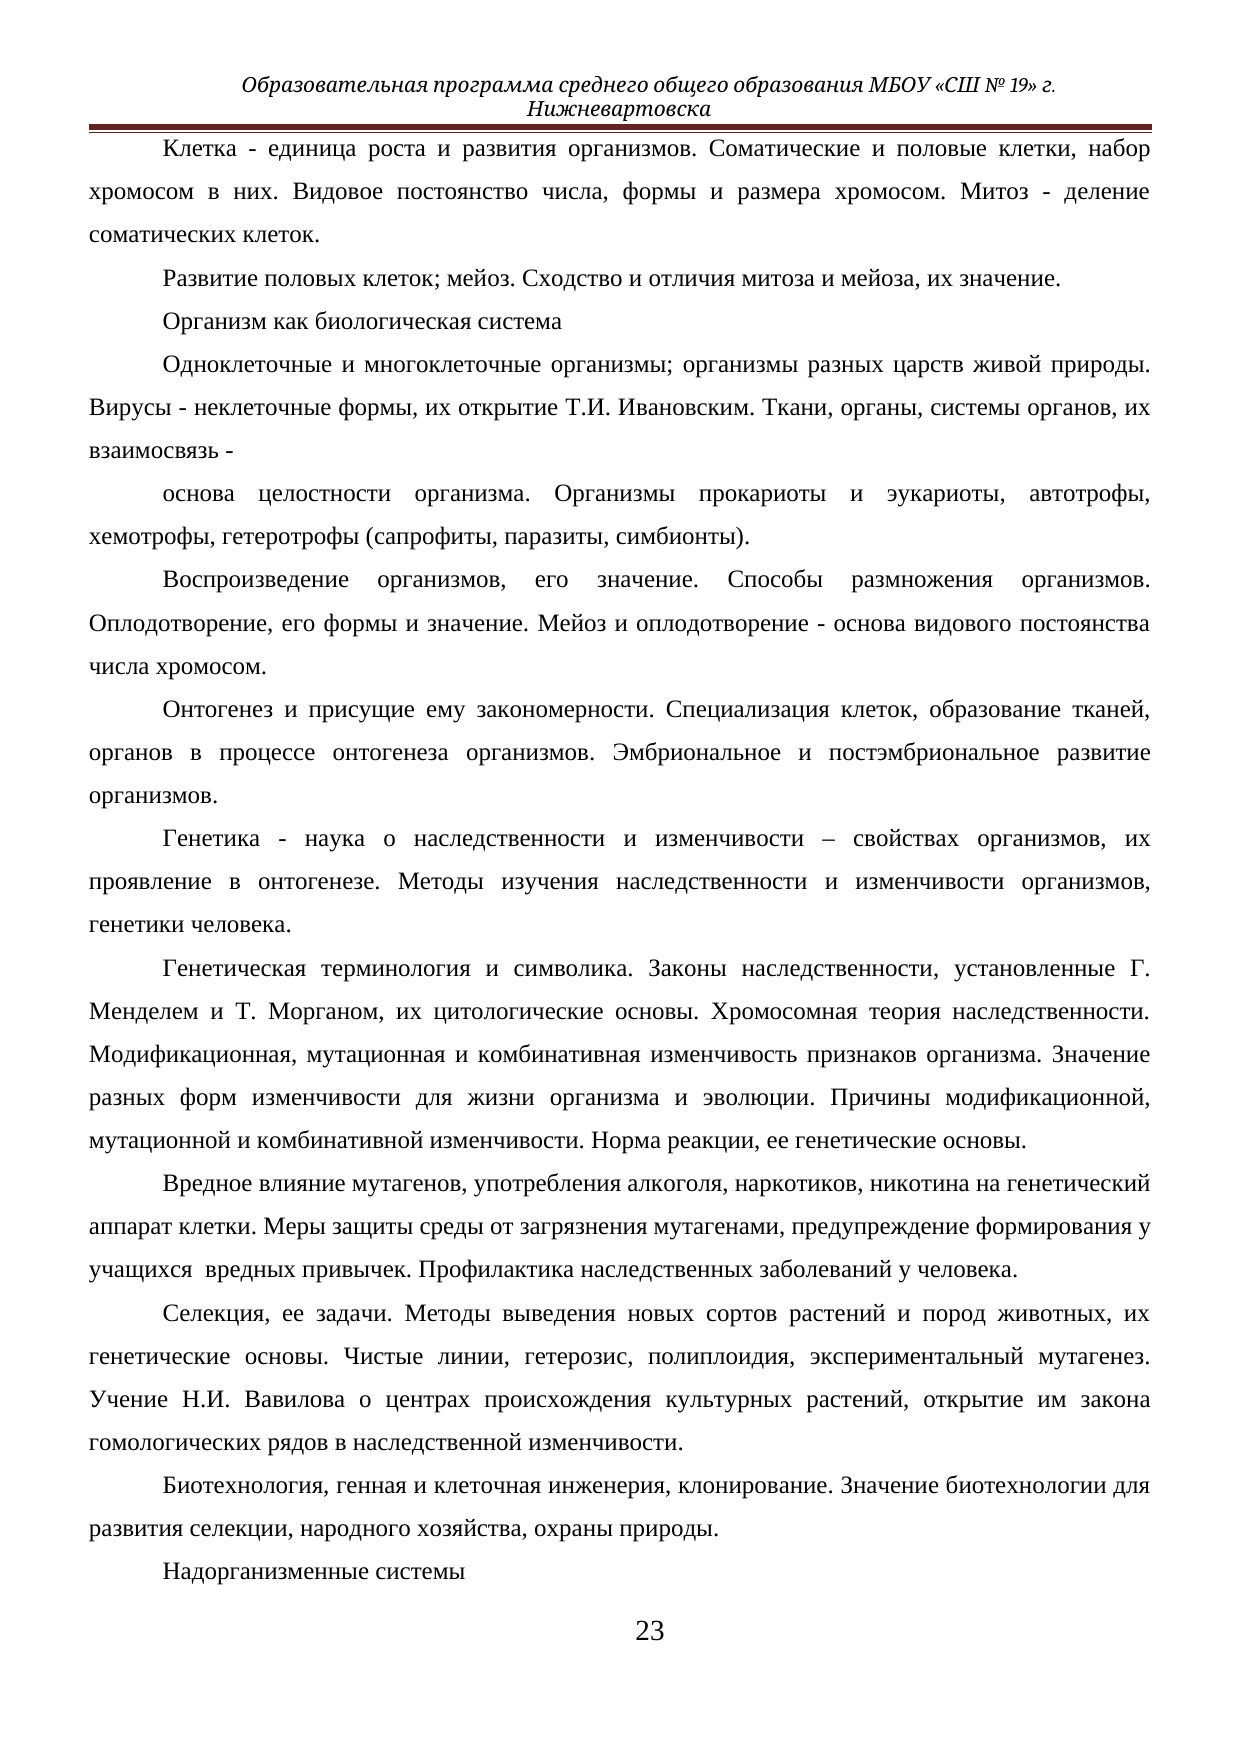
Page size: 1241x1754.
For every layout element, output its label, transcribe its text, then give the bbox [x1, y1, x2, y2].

text Одноклеточные и многоклеточные организмы; организмы разных царств живой природы. Вирусы - неклеточные формы, их открытие Т.И. Ивановским. Ткани, органы, системы органов, их взаимосвязь - [89, 349, 1152, 464]
text Генетика - наука о наследственности и изменчивости – свойствах организмов, их проявление в онтогенезе. Методы изучения наследственности и изменчивости организмов, генетики человека. [89, 823, 1152, 938]
text Селекция, ее задачи. Методы выведения новых сортов растений и пород животных, их генетические основы. Чистые линии, гетерозис, полиплоидия, экспериментальный мутагенез. Учение Н.И. Вавилова о центрах происхождения культурных растений, открытие им закона гомологических рядов в наследственной изменчивости. [89, 1298, 1152, 1456]
text Клетка - единица роста и развития организмов. Соматические и половые клетки, набор хромосом в них. Видовое постоянство числа, формы и размера хромосом. Митоз - деление соматических клеток. [89, 133, 1152, 248]
text Воспроизведение организмов, его значение. Способы размножения организмов. Оплодотворение, его формы и значение. Мейоз и оплодотворение - основа видового постоянства числа хромосом. [89, 564, 1152, 679]
text Генетическая терминология и символика. Законы наследственности, установленные Г. Менделем и Т. Морганом, их цитологические основы. Хромосомная теория наследственности. Модификационная, мутационная и комбинативная изменчивость признаков организма. Значение разных форм изменчивости для жизни организма и эволюции. Причины модификационной, мутационной и комбинативной изменчивости. Норма реакции, ее генетические основы. [89, 953, 1152, 1154]
text Надорганизменные системы [89, 1556, 1152, 1585]
text Вредное влияние мутагенов, употребления алкоголя, наркотиков, никотина на генетический аппарат клетки. Меры защиты среды от загрязнения мутагенами, предупреждение формирования у учащихся вредных привычек. Профилактика наследственных заболеваний у человека. [89, 1168, 1152, 1283]
text Биотехнология, генная и клеточная инженерия, клонирование. Значение биотехнологии для развития селекции, народного хозяйства, охраны природы. [89, 1470, 1152, 1542]
text основа целостности организма. Организмы прокариоты и эукариоты, автотрофы, хемотрофы, гетеротрофы (сапрофиты, паразиты, симбионты). [89, 478, 1152, 550]
text Организм как биологическая система [89, 306, 1152, 334]
text Развитие половых клеток; мейоз. Сходство и отличия митоза и мейоза, их значение. [89, 263, 1152, 291]
text Онтогенез и присущие ему закономерности. Специализация клеток, образование тканей, органов в процессе онтогенеза организмов. Эмбриональное и постэмбриональное развитие организмов. [89, 694, 1152, 809]
